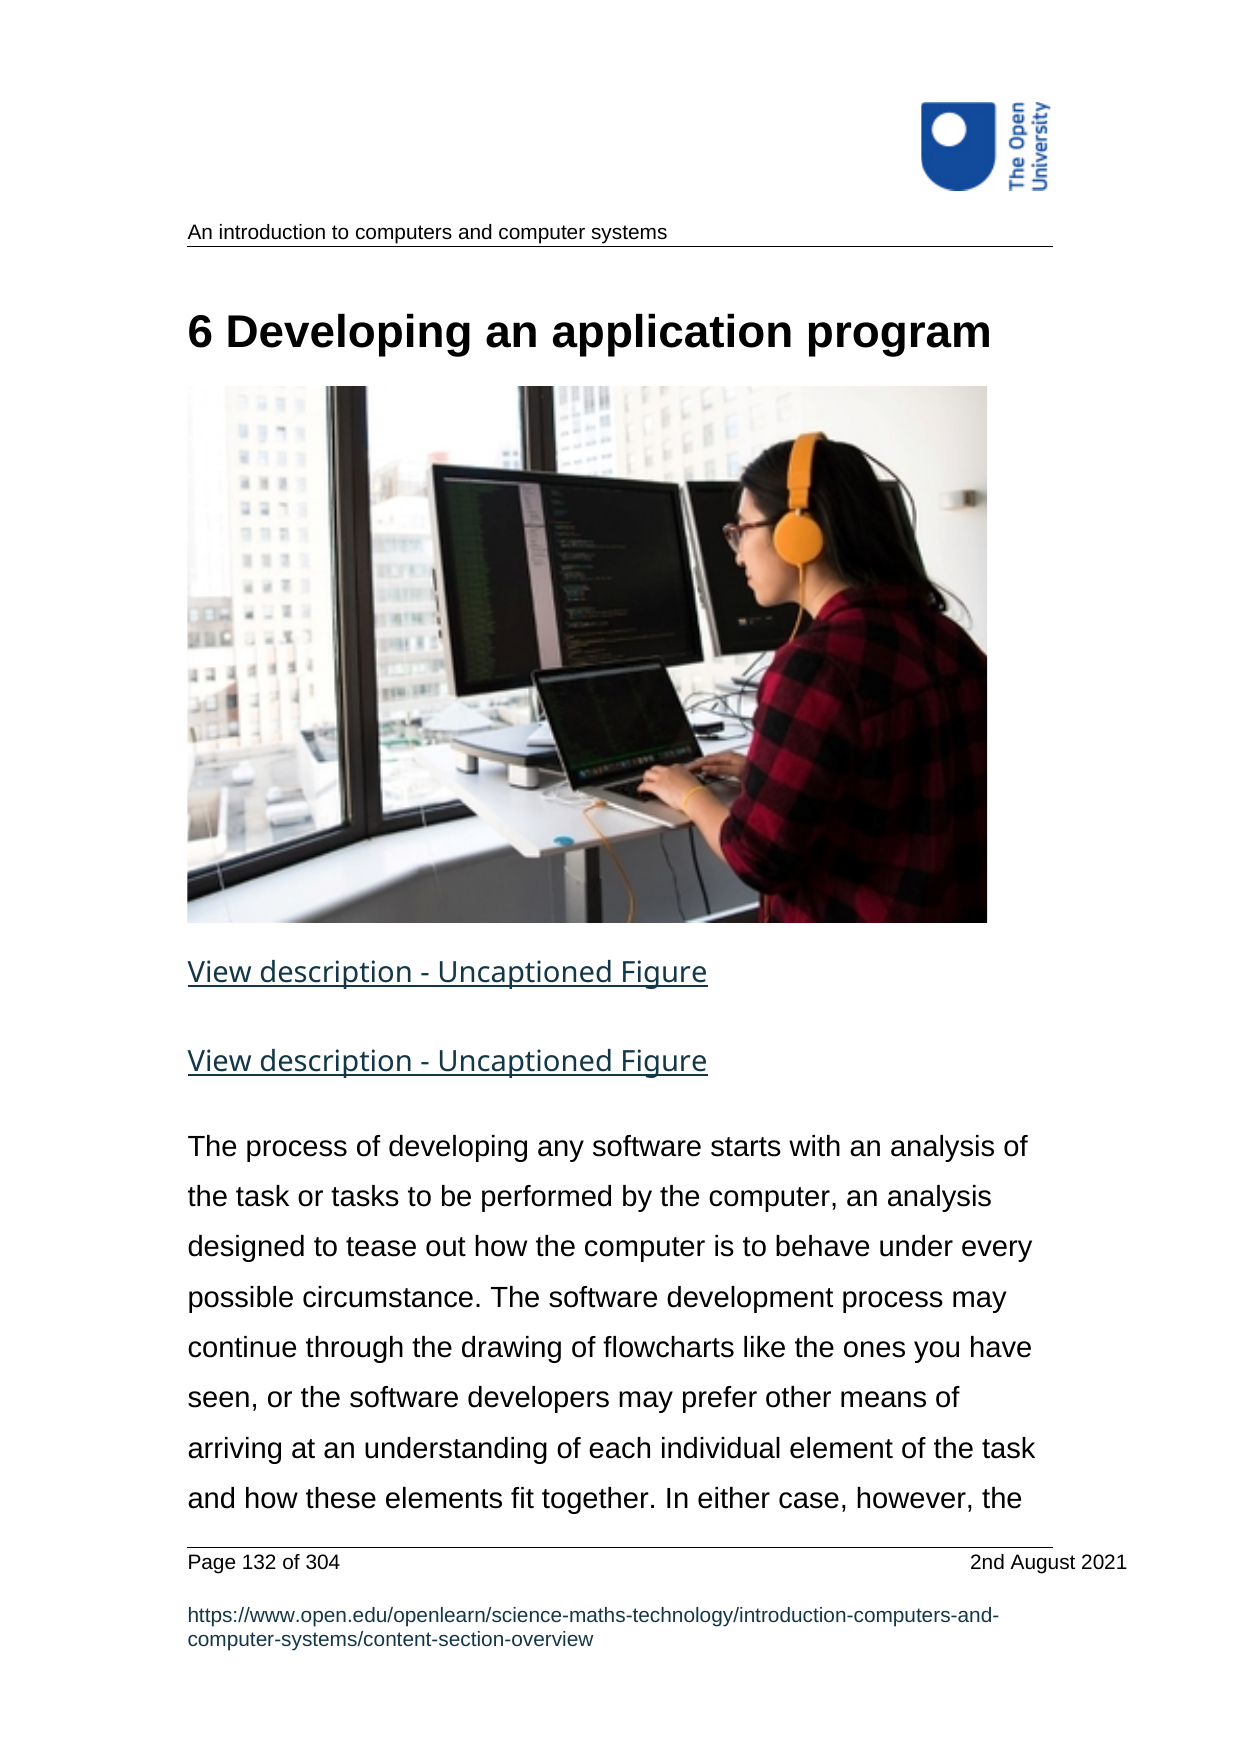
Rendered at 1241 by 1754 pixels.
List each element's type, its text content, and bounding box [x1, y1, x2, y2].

picture [921, 102, 1052, 191]
text View description - Uncaptioned Figure [187, 951, 1053, 991]
subtitle 6 Developing an application program [187, 305, 1053, 358]
picture [187, 386, 988, 923]
text View description - Uncaptioned Figure [187, 1040, 1053, 1080]
